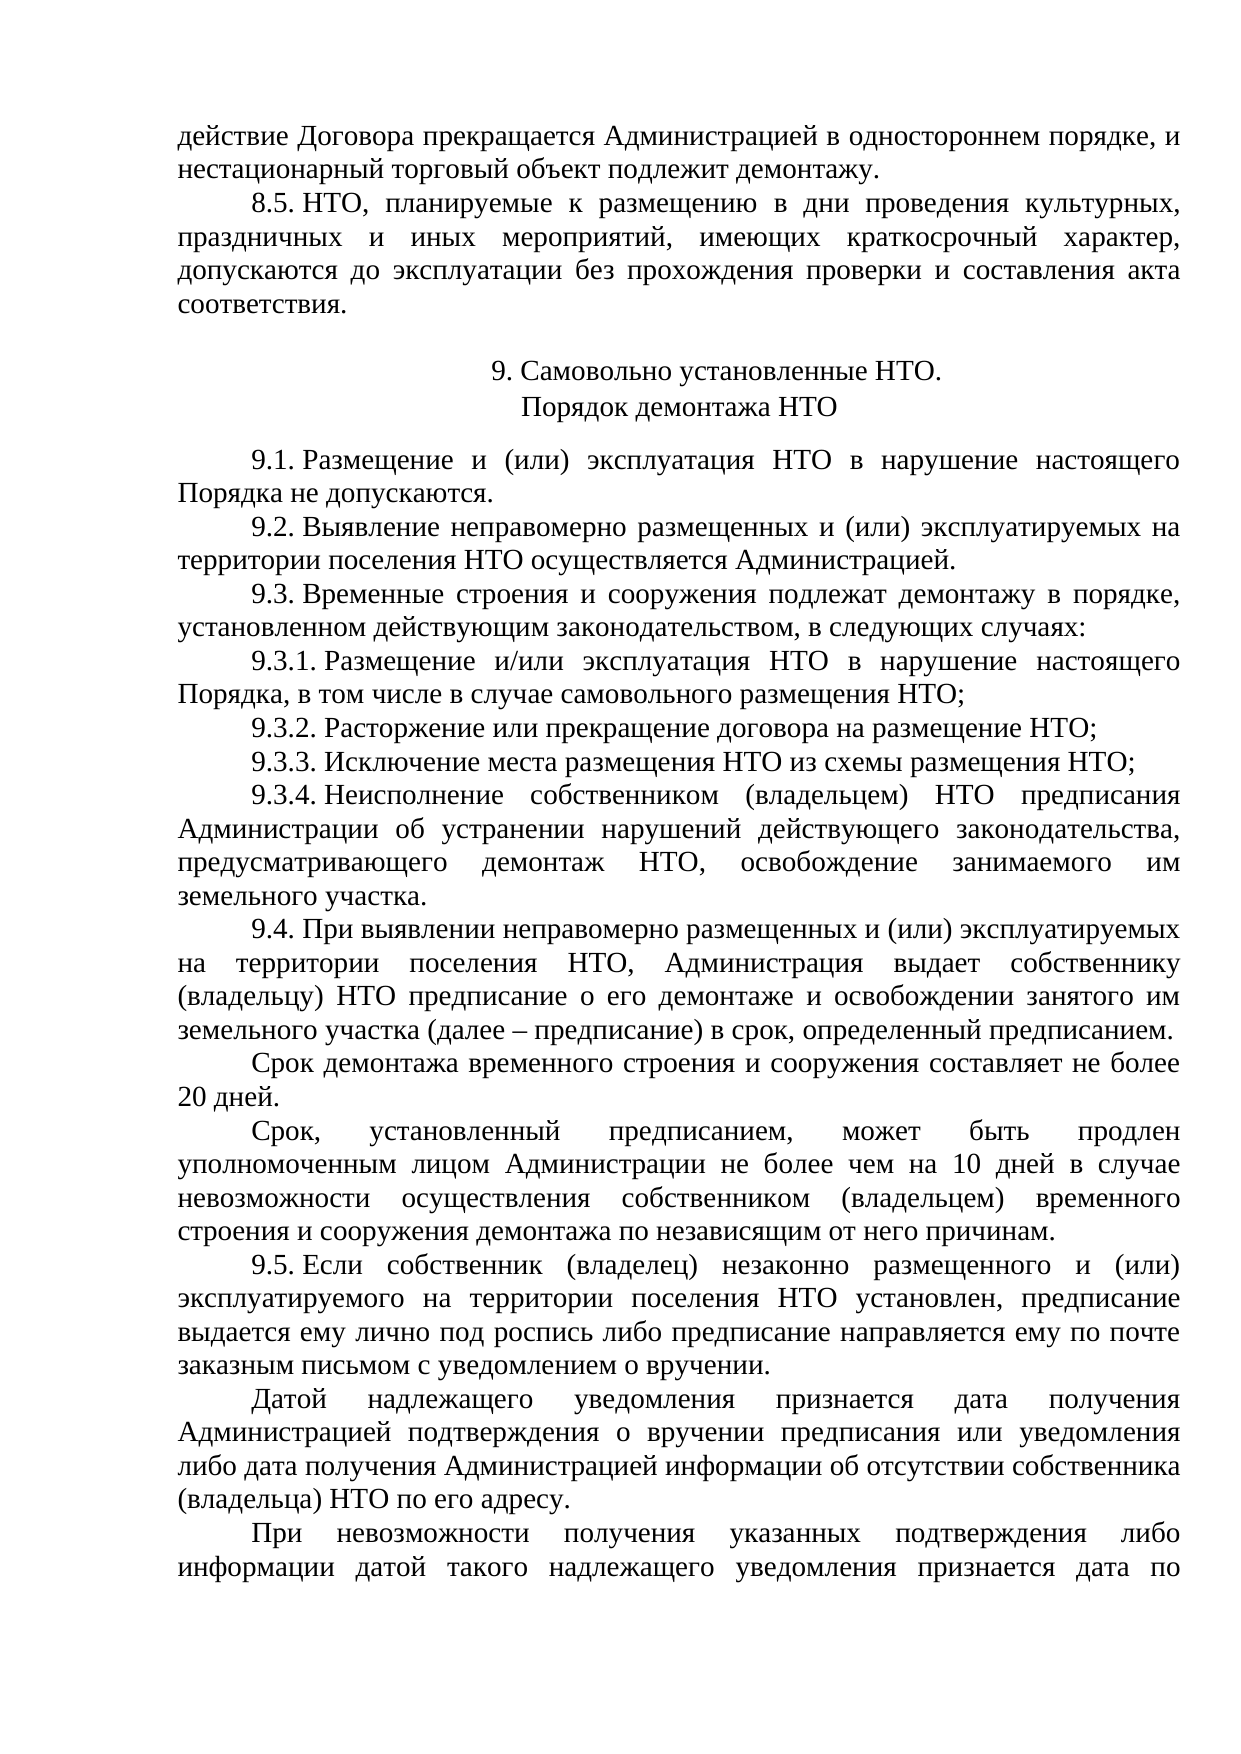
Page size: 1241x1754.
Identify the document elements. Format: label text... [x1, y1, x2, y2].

text 9.3.2. Расторжение или прекращение договора на размещение НТО; [177, 710, 1181, 744]
text 9.3.1. Размещение и/или эксплуатация НТО в нарушение настоящего Порядка, в том числе в случае самовольного размещения НТО; [177, 643, 1181, 710]
text 9.5. Если собственник (владелец) незаконно размещенного и (или) эксплуатируемого на территории поселения НТО установлен, предписание выдается ему лично под роспись либо предписание направляется ему по почте заказным письмом с уведомлением о вручении. [177, 1247, 1181, 1381]
text Датой надлежащего уведомления признается дата получения Администрацией подтверждения о вручении предписания или уведомления либо дата получения Администрацией информации об отсутствии собственника (владельца) НТО по его адресу. [177, 1381, 1181, 1515]
text 9.3.3. Исключение места размещения НТО из схемы размещения НТО; [177, 744, 1181, 777]
text 8.5. НТО, планируемые к размещению в дни проведения культурных, праздничных и иных мероприятий, имеющих краткосрочный характер, допускаются до эксплуатации без прохождения проверки и составления акта соответствия. [177, 185, 1181, 319]
text 9.4. При выявлении неправомерно размещенных и (или) эксплуатируемых на территории поселения НТО, Администрация выдает собственнику (владельцу) НТО предписание о его демонтаже и освобождении занятого им земельного участка (далее – предписание) в срок, определенный предписанием. [177, 911, 1181, 1046]
text 9.3. Временные строения и сооружения подлежат демонтажу в порядке, установленном действующим законодательством, в следующих случаях: [177, 576, 1181, 643]
text Срок демонтажа временного строения и сооружения составляет не более 20 дней. [177, 1046, 1181, 1113]
text Срок, установленный предписанием, может быть продлен уполномоченным лицом Администрации не более чем на 10 дней в случае невозможности осуществления собственником (владельцем) временного строения и сооружения демонтажа по независящим от него причинам. [177, 1113, 1181, 1247]
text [177, 1515, 1181, 1582]
text 9.3.4. Неисполнение собственником (владельцем) НТО предписания Администрации об устранении нарушений действующего законодательства, предусматривающего демонтаж НТО, освобождение занимаемого им земельного участка. [177, 777, 1181, 911]
text 9. Самовольно установленные НТО. Порядок демонтажа НТО [177, 353, 1181, 423]
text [177, 118, 1181, 185]
text 9.1. Размещение и (или) эксплуатация НТО в нарушение настоящего Порядка не допускаются. [177, 442, 1181, 509]
text 9.2. Выявление неправомерно размещенных и (или) эксплуатируемых на территории поселения НТО осуществляется Администрацией. [177, 509, 1181, 576]
